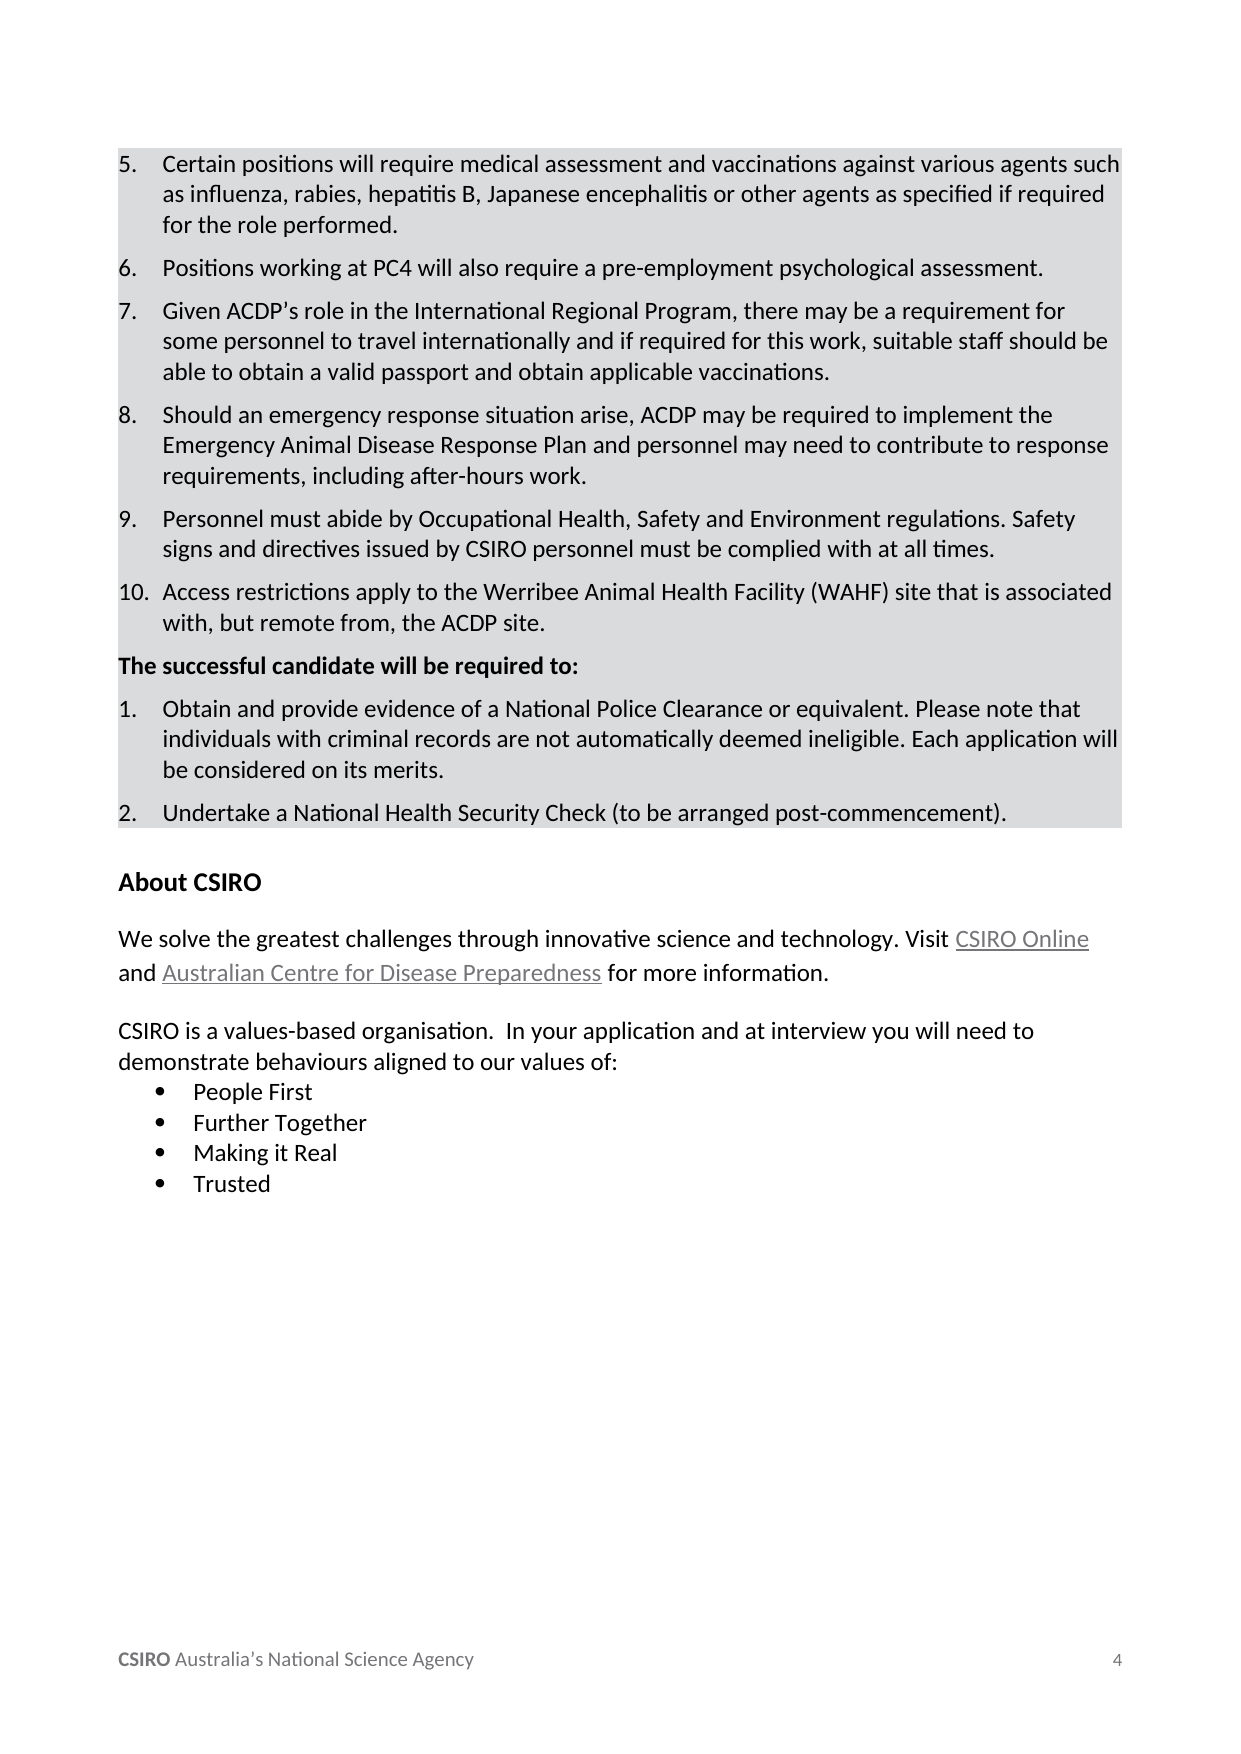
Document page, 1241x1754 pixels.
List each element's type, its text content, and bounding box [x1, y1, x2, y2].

subtitle About CSIRO [118, 865, 1122, 898]
list 5. Certain positions will require medical assessment and vaccinations against various agents such as influenza, rabies, hepatitis B, Japanese encephalitis or other agents as specified if required for the role performed. [118, 148, 1122, 239]
list 1. Obtain and provide evidence of a National Police Clearance or equivalent. Please note that individuals with criminal records are not automatically deemed ineligible. Each application will be considered on its merits. [118, 693, 1122, 784]
list 7. Given ACDP’s role in the International Regional Program, there may be a requirement for some personnel to travel internationally and if required for this work, suitable staff should be able to obtain a valid passport and obtain applicable vaccinations. [118, 295, 1122, 386]
list People First [156, 1076, 1122, 1107]
list 2. Undertake a National Health Security Check (to be arranged post-commencement). [118, 797, 1122, 828]
list Trusted [156, 1168, 1122, 1198]
list 8. Should an emergency response situation arise, ACDP may be required to implement the Emergency Animal Disease Response Plan and personnel may need to contribute to response requirements, including after-hours work. [118, 399, 1122, 490]
list 6. Positions working at PC4 will also require a pre-employment psychological assessment. [118, 252, 1122, 282]
list Making it Real [156, 1137, 1122, 1168]
list The successful candidate will be required to: [118, 650, 1122, 681]
list Further Together [156, 1107, 1122, 1137]
text CSIRO is a values-based organisation. In your application and at interview you will need to demonstrate behaviours aligned to our values of: [118, 1015, 1122, 1076]
text We solve the greatest challenges through innovative science and technology. Visit CSIRO Online and Australian Centre for Disease Preparedness for more information. [118, 923, 1122, 987]
list 9. Personnel must abide by Occupational Health, Safety and Environment regulations. Safety signs and directives issued by CSIRO personnel must be complied with at all times. [118, 503, 1122, 564]
list 10. Access restrictions apply to the Werribee Animal Health Facility (WAHF) site that is associated with, but remote from, the ACDP site. [118, 576, 1122, 637]
